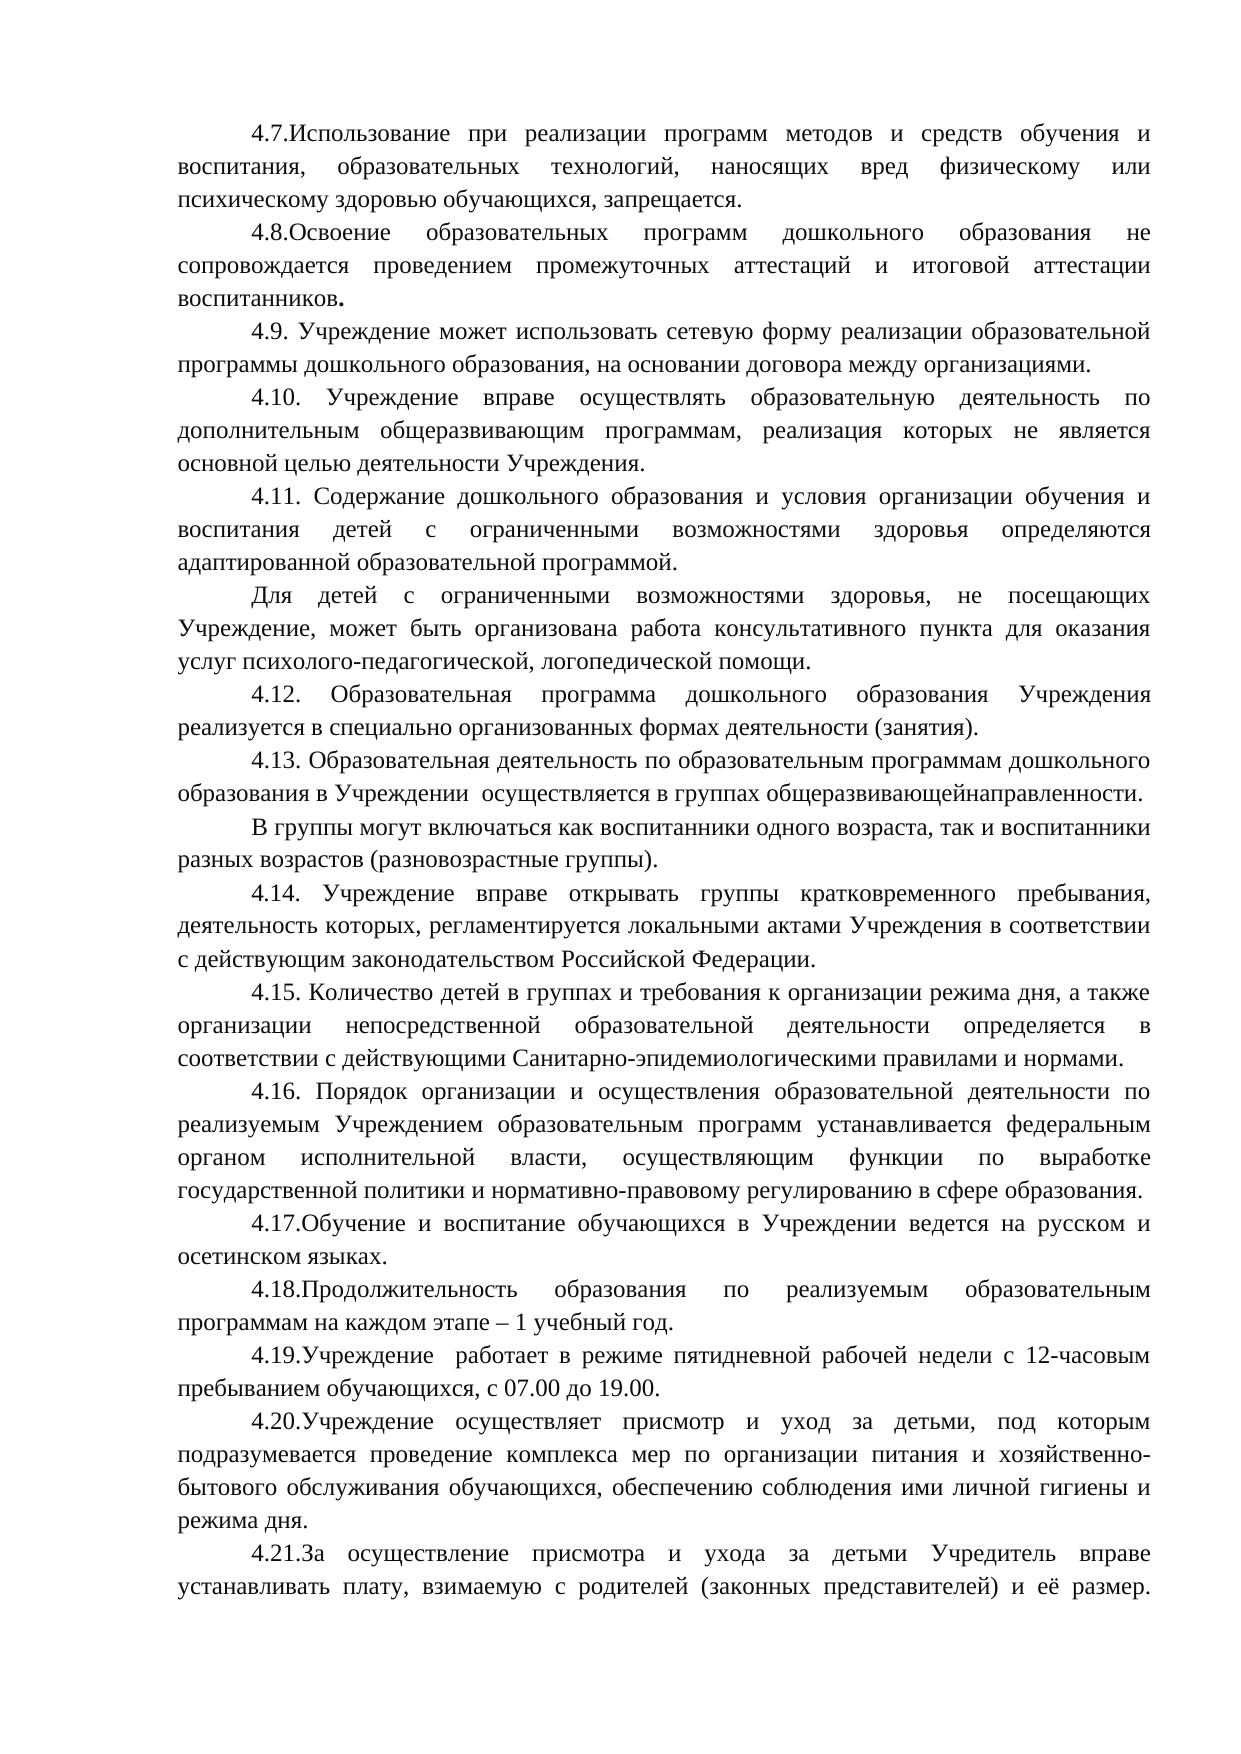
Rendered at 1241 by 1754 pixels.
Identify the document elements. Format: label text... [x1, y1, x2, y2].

text В группы могут включаться как воспитанники одного возраста, так и воспитанники разных возрастов (разновозрастные группы). [177, 812, 1152, 873]
text 4.20.Учреждение осуществляет присмотр и уход за детьми, под которым подразумевается проведение комплекса мер по организации питания и хозяйственно-бытового обслуживания обучающихся, обеспечению соблюдения ими личной гигиены и режима дня. [177, 1406, 1152, 1534]
text 4.17.Обучение и воспитание обучающихся в Учреждении ведется на русском и осетинском языках. [177, 1208, 1152, 1269]
text 4.10. Учреждение вправе осуществлять образовательную деятельность по дополнительным общеразвивающим программам, реализация которых не является основной целью деятельности Учреждения. [177, 382, 1152, 477]
text 4.13. Образовательная деятельность по образовательным программам дошкольного образования в Учреждении осуществляется в группах общеразвивающейнаправленности. [177, 746, 1152, 807]
text 4.12. Образовательная программа дошкольного образования Учреждения реализуется в специально организованных формах деятельности (занятия). [177, 679, 1152, 741]
text 4.15. Количество детей в группах и требования к организации режима дня, а также организации непосредственной образовательной деятельности определяется в соответствии с действующими Санитарно-эпидемиологическими правилами и нормами. [177, 977, 1152, 1071]
text 4.14. Учреждение вправе открывать группы кратковременного пребывания, деятельность которых, регламентируется локальными актами Учреждения в соответствии с действующим законодательством Российской Федерации. [177, 878, 1152, 972]
text 4.8.Освоение образовательных программ дошкольного образования не сопровождается проведением промежуточных аттестаций и итоговой аттестации воспитанников. [177, 217, 1152, 312]
text 4.11. Содержание дошкольного образования и условия организации обучения и воспитания детей с ограниченными возможностями здоровья определяются адаптированной образовательной программой. [177, 481, 1152, 576]
text 4.9. Учреждение может использовать сетевую форму реализации образовательной программы дошкольного образования, на основании договора между организациями. [177, 316, 1152, 378]
text 4.18.Продолжительность образования по реализуемым образовательным программам на каждом этапе – 1 учебный год. [177, 1274, 1152, 1336]
text Для детей с ограниченными возможностями здоровья, не посещающих Учреждение, может быть организована работа консультативного пункта для оказания услуг психолого-педагогической, логопедической помощи. [177, 580, 1152, 675]
text 4.16. Порядок организации и осуществления образовательной деятельности по реализуемым Учреждением образовательным программ устанавливается федеральным органом исполнительной власти, осуществляющим функции по выработке государственной политики и нормативно-правовому регулированию в сфере образования. [177, 1076, 1152, 1203]
text 4.7.Использование при реализации программ методов и средств обучения и воспитания, образовательных технологий, наносящих вред физическому или психическому здоровью обучающихся, запрещается. [177, 118, 1152, 213]
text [177, 1538, 1152, 1600]
text 4.19.Учреждение работает в режиме пятидневной рабочей недели с 12-часовым пребыванием обучающихся, с 07.00 до 19.00. [177, 1340, 1152, 1402]
